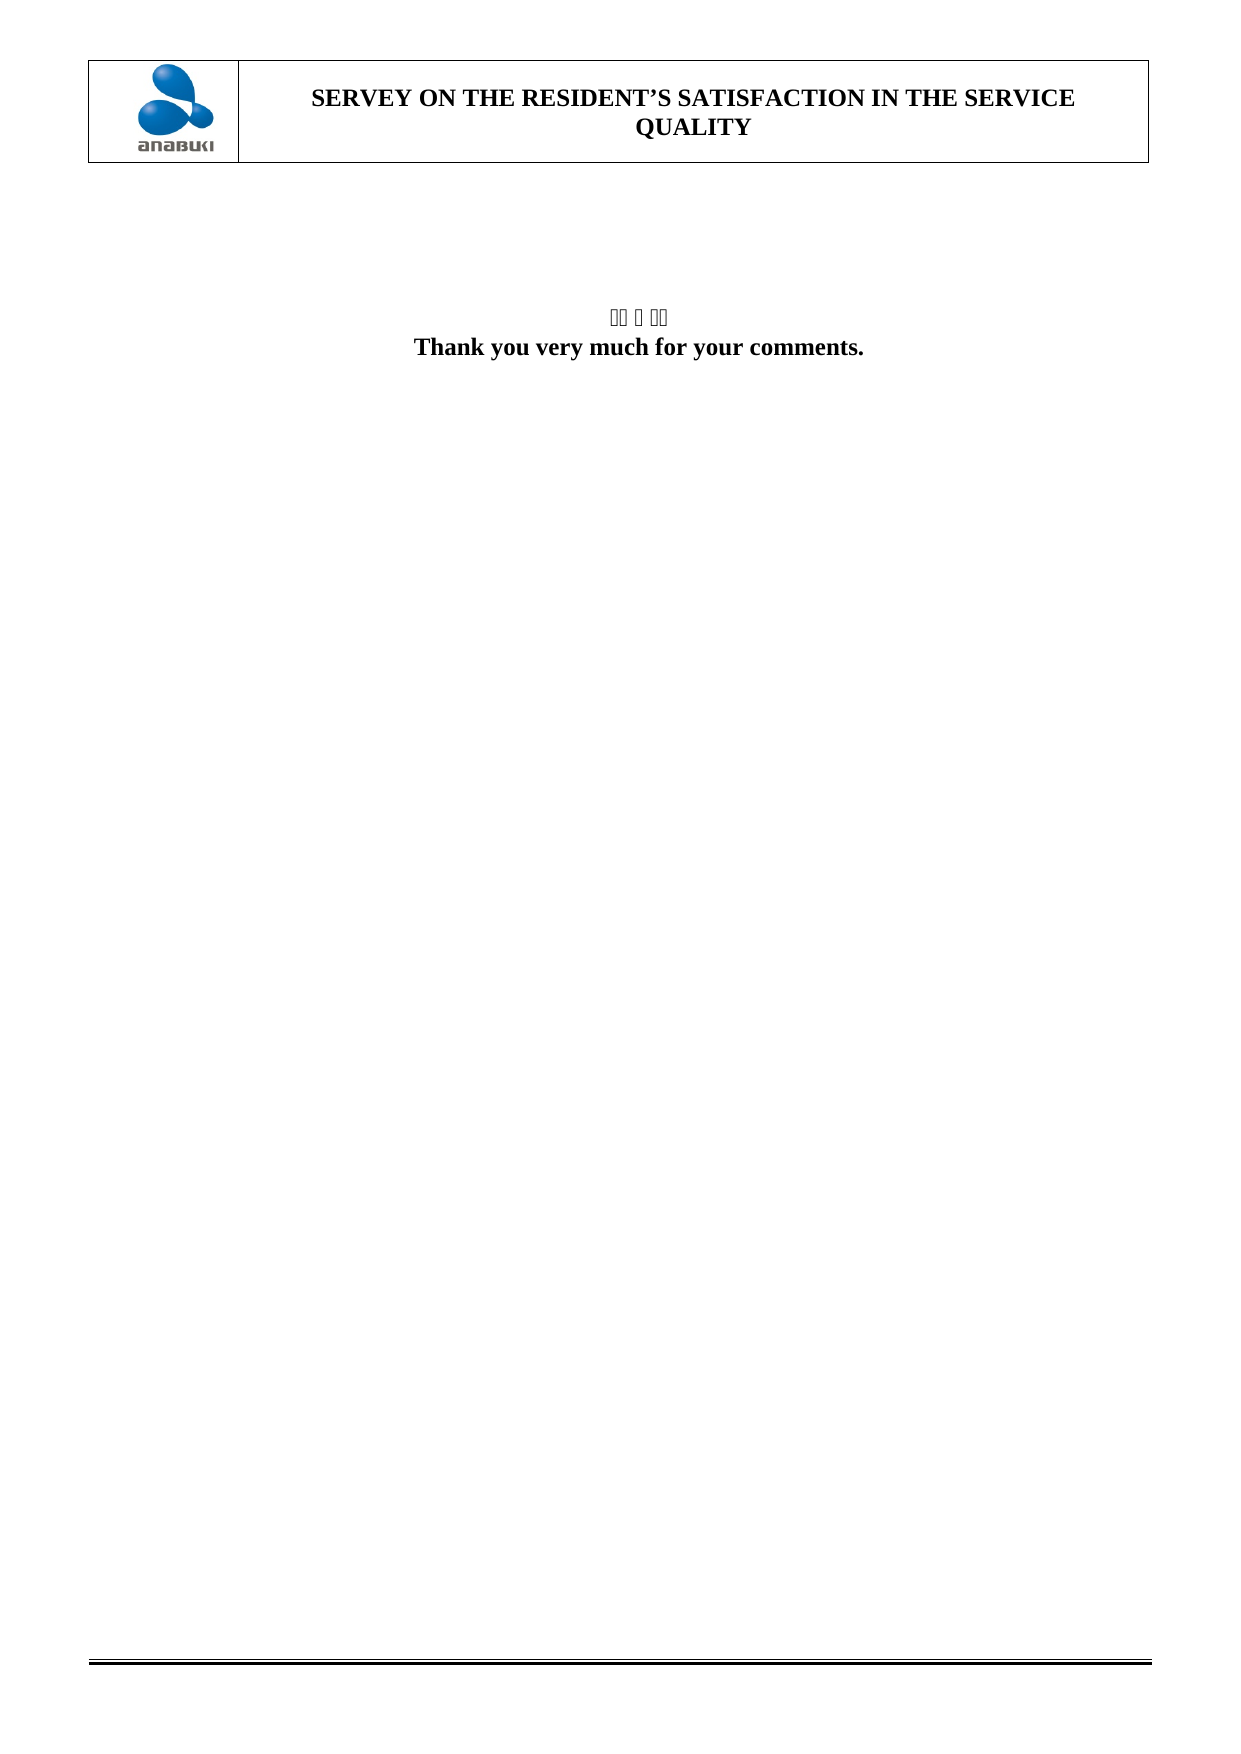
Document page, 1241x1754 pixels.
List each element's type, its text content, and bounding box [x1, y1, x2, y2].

picture [132, 62, 218, 153]
list Thank you very much for your comments. [126, 332, 1152, 361]
